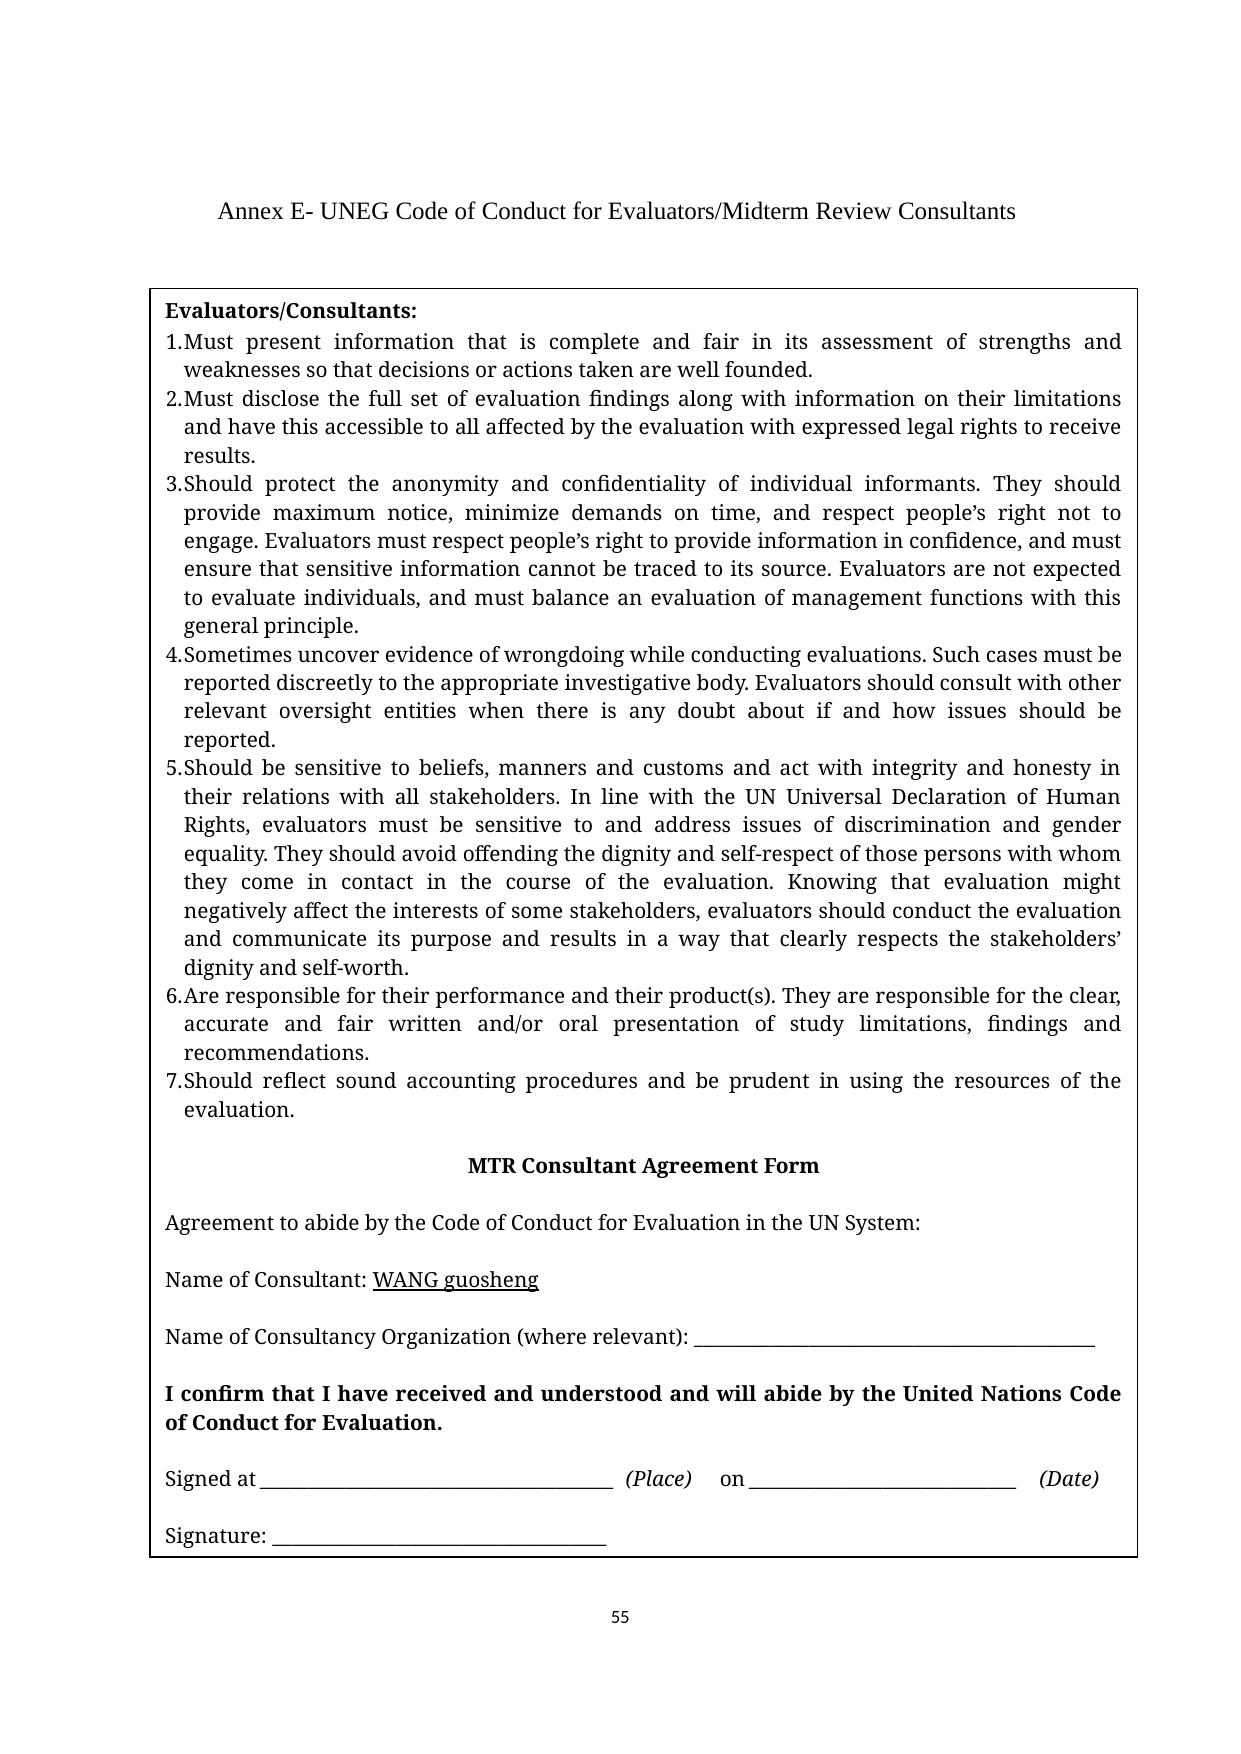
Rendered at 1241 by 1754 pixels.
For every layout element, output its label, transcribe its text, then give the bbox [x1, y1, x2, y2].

subtitle Annex E- UNEG Code of Conduct for Evaluators/Midterm Review Consultants [217, 194, 1053, 227]
